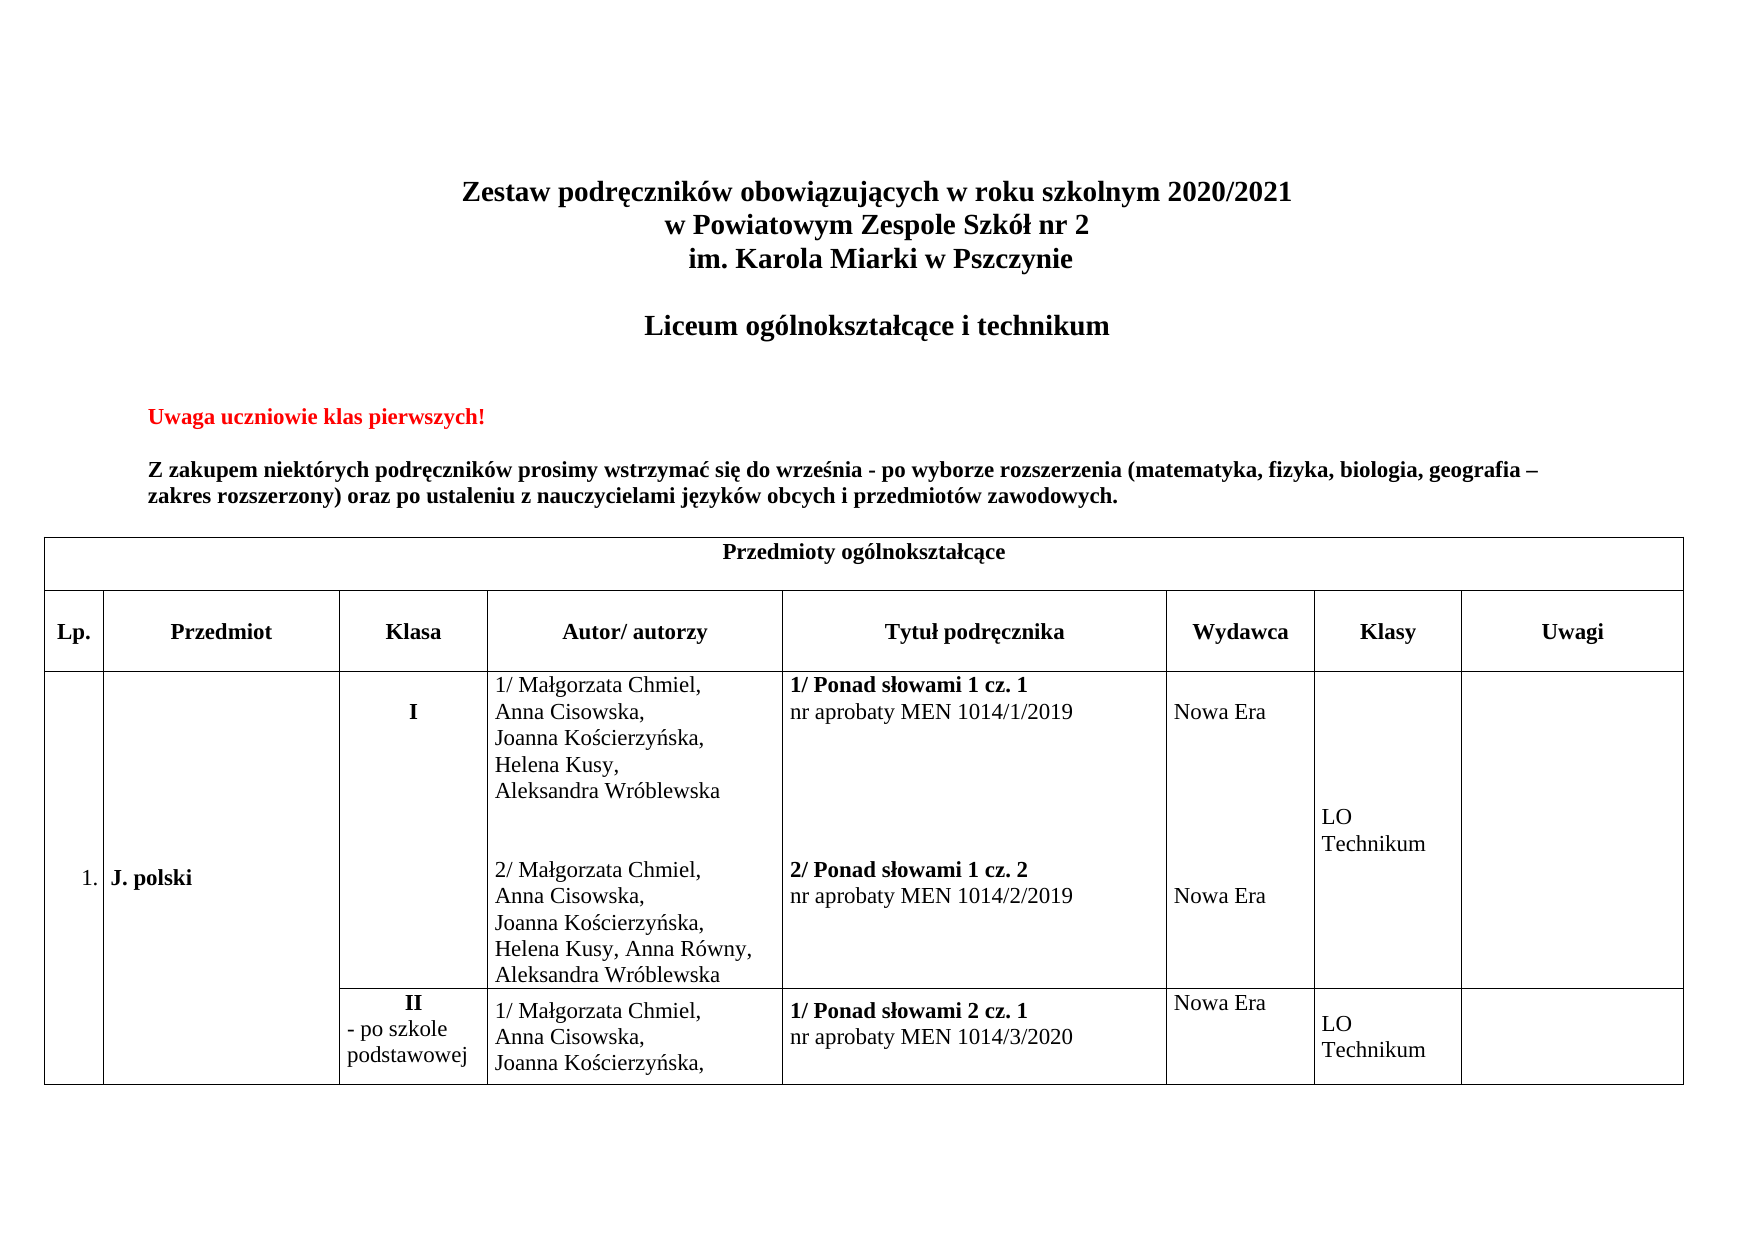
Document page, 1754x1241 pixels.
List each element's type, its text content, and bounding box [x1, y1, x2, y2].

table_cell J. polski [104, 672, 339, 1084]
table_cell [783, 989, 1166, 1084]
table_cell Klasa [340, 591, 487, 671]
table_cell Wydawca [1167, 591, 1314, 671]
text Z zakupem niektórych podręczników prosimy wstrzymać się do września - po wyborze rozszerzenia (matematyka, fizyka, biologia, geografia – zakres rozszerzony) oraz po ustaleniu z nauczycielami języków obcych i przedmiotów zawodowych. [148, 456, 1606, 509]
table_cell Tytuł podręcznika [783, 591, 1166, 671]
table_cell Uwagi [1462, 591, 1683, 671]
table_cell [488, 989, 782, 1084]
table_header Przedmioty ogólnokształcące [45, 538, 1683, 590]
text Liceum ogólnokształcące i technikum [148, 274, 1606, 342]
table_cell LO Technikum [1315, 672, 1461, 988]
table_cell Autor/ autorzy [488, 591, 782, 671]
table_cell Lp. [45, 591, 103, 671]
table_cell [1462, 672, 1683, 988]
table_cell I [340, 672, 487, 988]
text Uwaga uczniowie klas pierwszych! [148, 403, 1606, 429]
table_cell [340, 989, 487, 1084]
table_cell Nowa Era Nowa Era [1167, 672, 1314, 988]
table_cell Nowa Era Nowa Era [1167, 989, 1314, 1084]
table_cell [45, 672, 103, 1084]
table_cell Przedmiot [104, 591, 339, 671]
table_cell 1/ Małgorzata Chmiel, Anna Cisowska, Joanna Kościerzyńska, Helena Kusy, Aleksandra Wróblewska 2/ Małgorzata Chmiel, Anna Cisowska, Joanna Kościerzyńska, Helena Kusy, Anna Równy, Aleksandra Wróblewska [488, 672, 782, 988]
text w Powiatowym Zespole Szkół nr 2 [148, 207, 1606, 241]
table_cell Klasy [1315, 591, 1461, 671]
text Zestaw podręczników obowiązujących w roku szkolnym 2020/2021 [148, 174, 1606, 207]
table_cell [1462, 989, 1683, 1084]
text im. Karola Miarki w Pszczynie [148, 241, 1606, 274]
table_cell LO Technikum [1315, 989, 1461, 1084]
